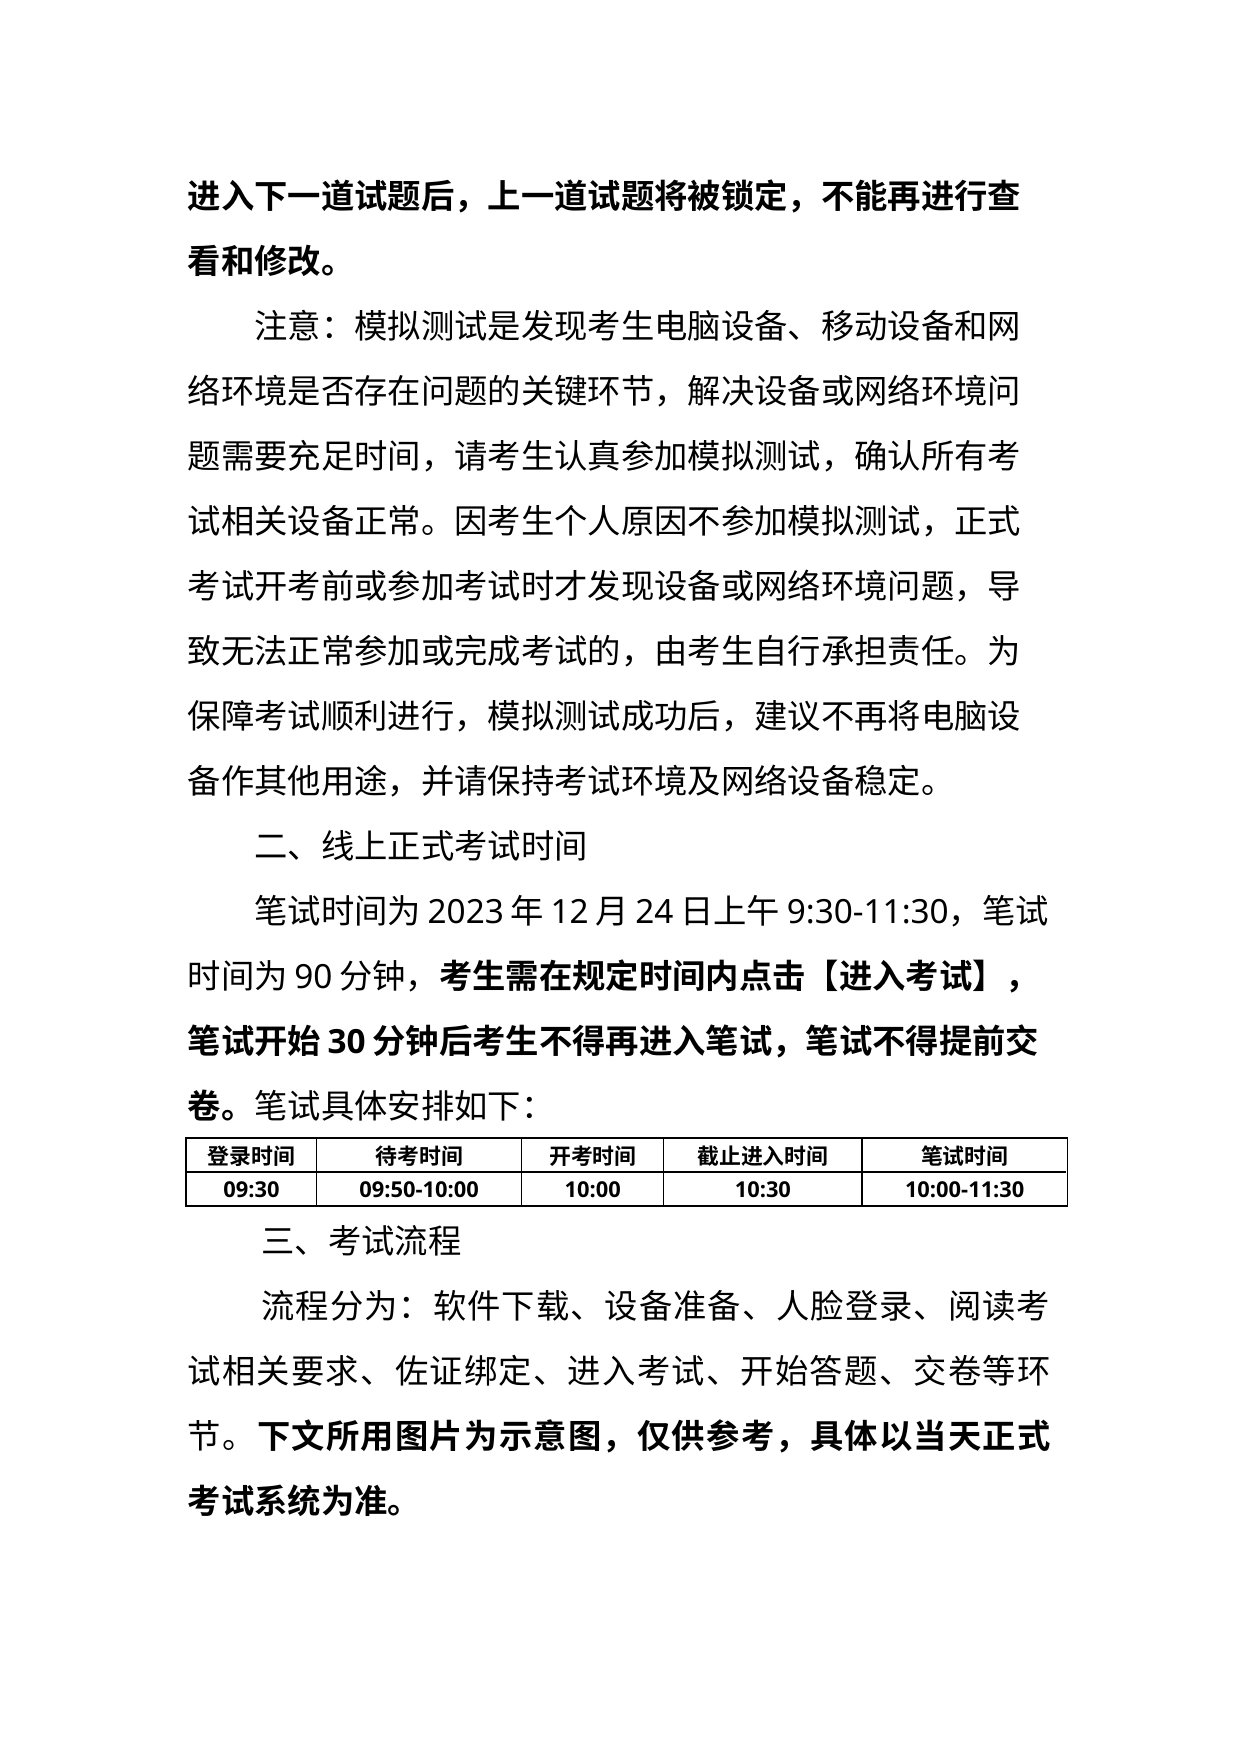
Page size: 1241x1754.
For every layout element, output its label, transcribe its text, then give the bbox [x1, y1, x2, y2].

text 三、考试流程 [187, 1207, 1053, 1272]
text 笔试时间为2023年12月24日上午9:30-11:30，笔试时间为90分钟，考生需在规定时间内点击【进入考试】，笔试开始30分钟后考生不得再进入笔试，笔试不得提前交卷。笔试具体安排如下： [187, 877, 1053, 1137]
text 注意：模拟测试是发现考生电脑设备、移动设备和网络环境是否存在问题的关键环节，解决设备或网络环境问题需要充足时间，请考生认真参加模拟测试，确认所有考试相关设备正常。因考生个人原因不参加模拟测试，正式考试开考前或参加考试时才发现设备或网络环境问题，导致无法正常参加或完成考试的，由考生自行承担责任。为保障考试顺利进行，模拟测试成功后，建议不再将电脑设备作其他用途，并请保持考试环境及网络设备稳定。 [187, 292, 1053, 812]
text 流程分为：软件下载、设备准备、人脸登录、阅读考试相关要求、佐证绑定、进入考试、开始答题、交卷等环节。下文所用图片为示意图，仅供参考，具体以当天正式考试系统为准。 [187, 1272, 1053, 1532]
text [187, 162, 1053, 292]
text 二、线上正式考试时间 [187, 812, 1053, 877]
